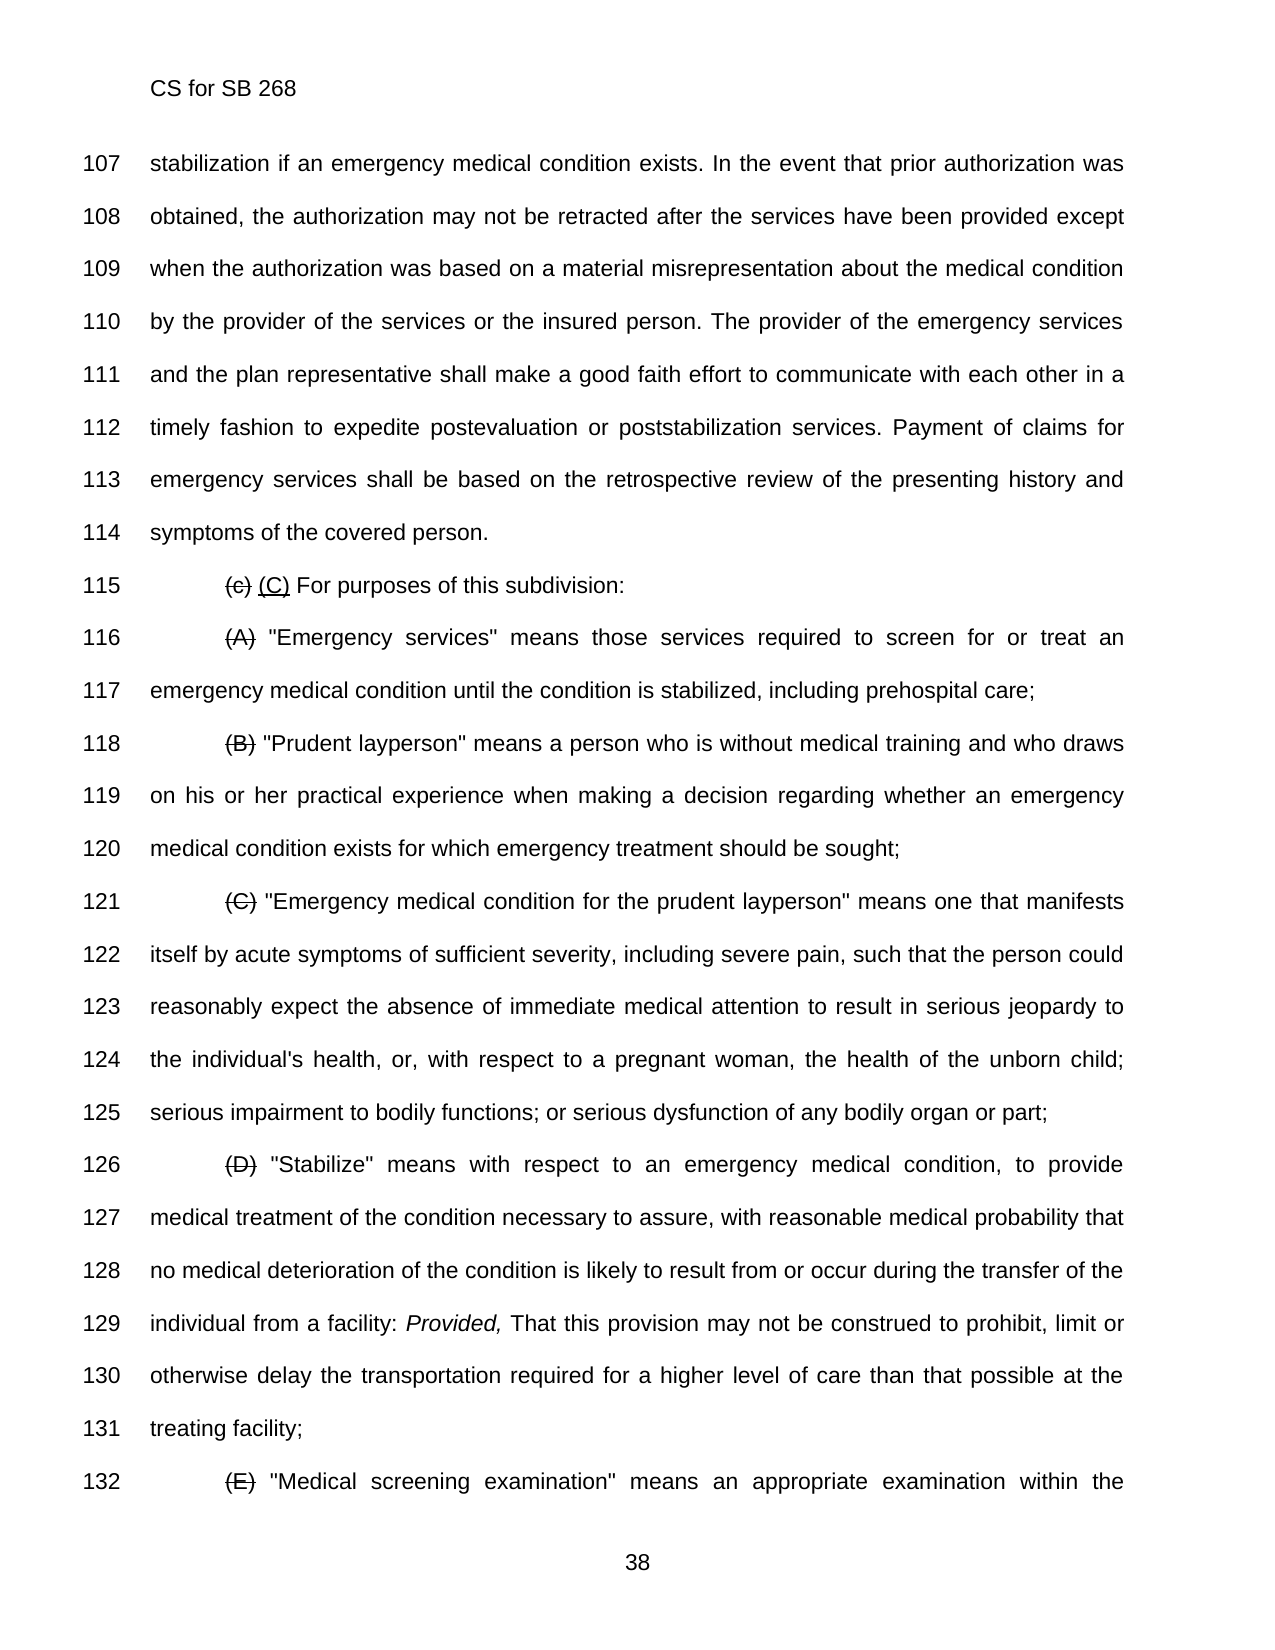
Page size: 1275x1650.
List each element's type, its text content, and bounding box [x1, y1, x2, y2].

text (D) "Stabilize" means with respect to an emergency medical condition, to provide medical treatment of the condition necessary to assure, with reasonable medical probability that no medical deterioration of the condition is likely to result from or occur during the transfer of the individual from a facility: Provided, That this provision may not be construed to prohibit, limit or otherwise delay the transportation required for a higher level of care than that possible at the treating facility; [150, 1151, 1125, 1441]
text (C) "Emergency medical condition for the prudent layperson" means one that manifests itself by acute symptoms of sufficient severity, including severe pain, such that the person could reasonably expect the absence of immediate medical attention to result in serious jeopardy to the individuals health, or, with respect to a pregnant woman, the health of the unborn child; serious impairment to bodily functions; or serious dysfunction of any bodily organ or part; [150, 888, 1125, 1125]
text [150, 150, 1125, 545]
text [150, 1468, 1125, 1494]
text (B) "Prudent layperson" means a person who is without medical training and who draws on his or her practical experience when making a decision regarding whether an emergency medical condition exists for which emergency treatment should be sought; [150, 730, 1125, 862]
text (c) (C) For purposes of this subdivision: [150, 572, 1125, 598]
text (A) "Emergency services" means those services required to screen for or treat an emergency medical condition until the condition is stabilized, including prehospital care; [150, 624, 1125, 703]
